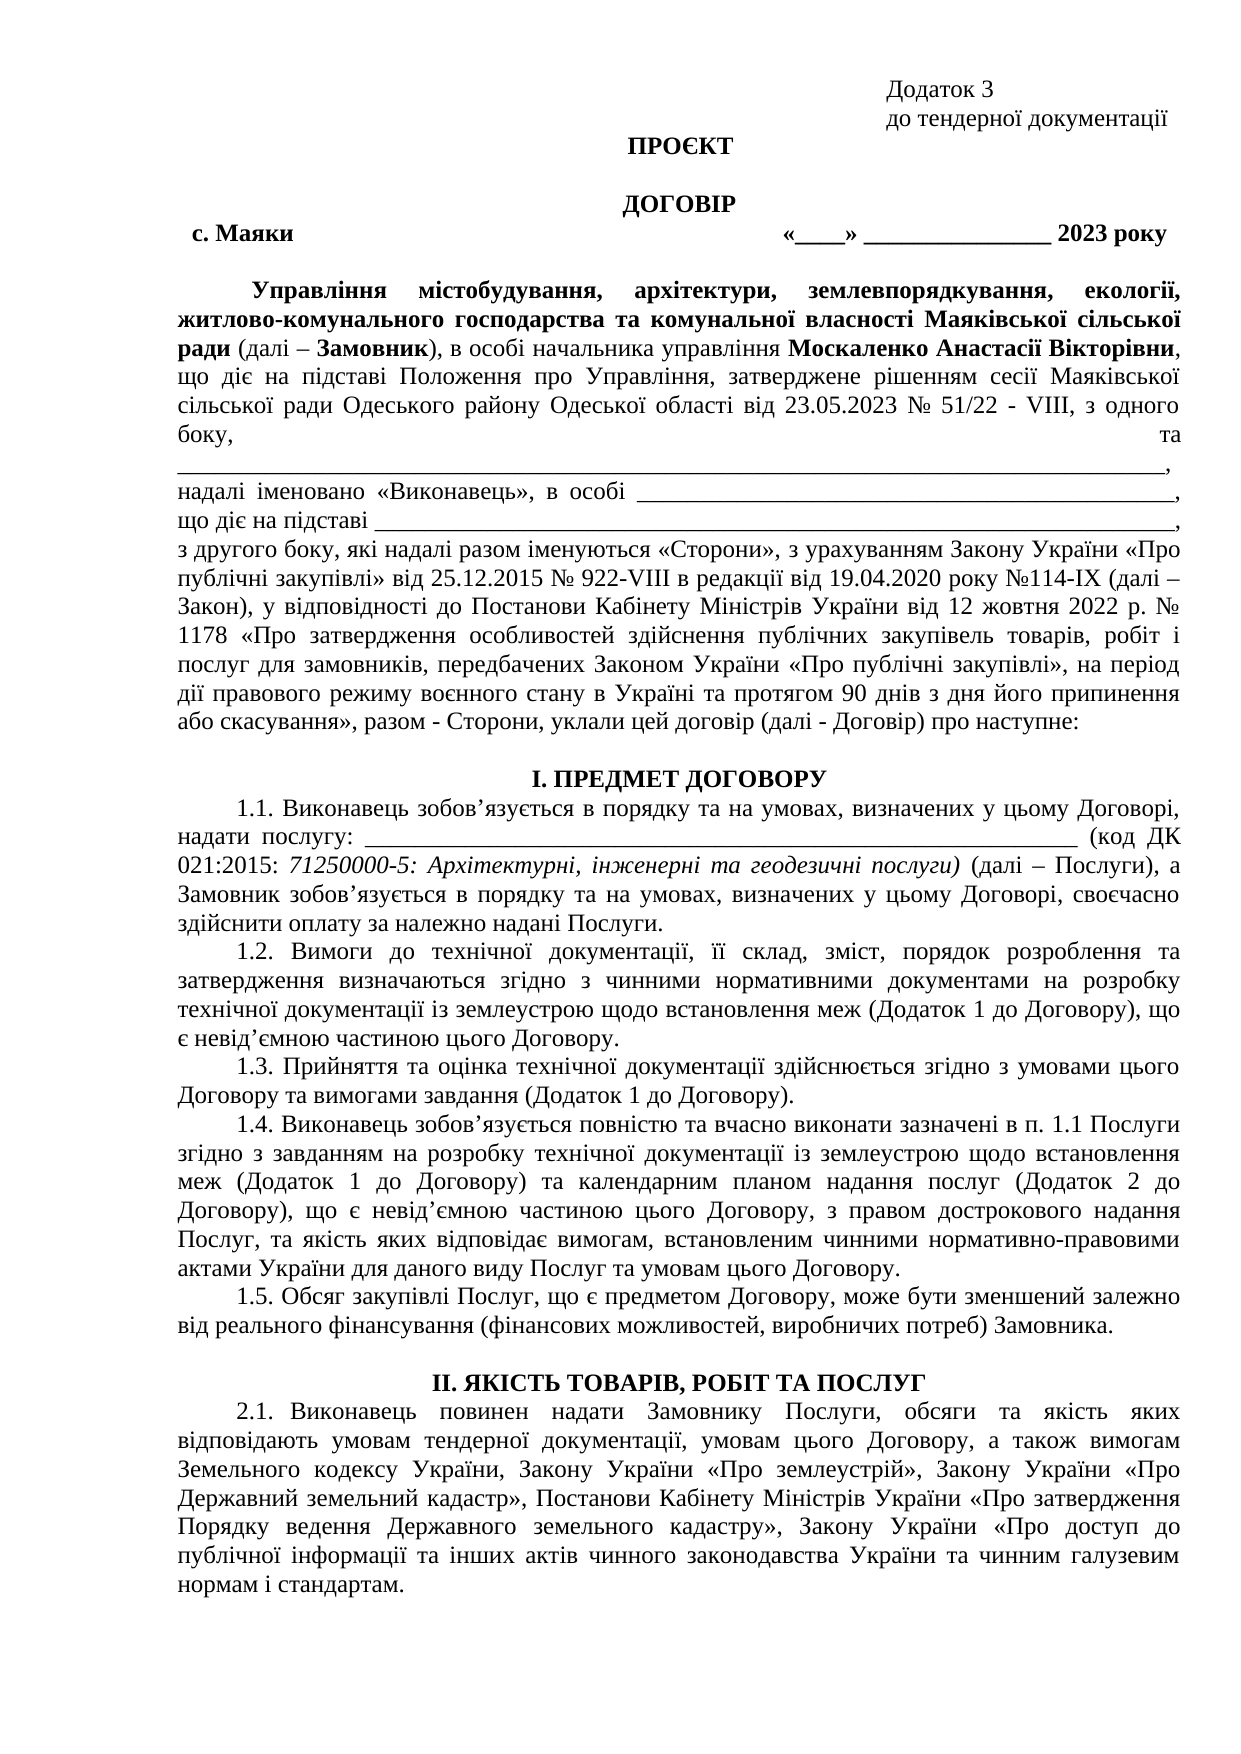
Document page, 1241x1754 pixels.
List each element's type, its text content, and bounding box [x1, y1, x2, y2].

text 1.4. Виконавець зобов’язується повністю та вчасно виконати зазначені в п. 1.1 Послуги згідно з завданням на розробку технічної документації із землеустрою щодо встановлення меж (Додаток 1 до Договору) та календарним планом надання послуг (Додаток 2 до Договору), що є невід’ємною частиною цього Договору, з правом дострокового надання Послуг, та якість яких відповідає вимогам, встановленим чинними нормативно-правовими актами України для даного виду Послуг та умовам цього Договору. [177, 1109, 1181, 1281]
text 1.5. Обсяг закупівлі Послуг, що є предметом Договору, може бути зменшений залежно від реального фінансування (фінансових можливостей, виробничих потреб) Замовника. [177, 1281, 1181, 1339]
text 1.1. Виконавець зобов’язується в порядку та на умовах, визначених у цьому Договорі, надати послугу: _________________________________________________________ (код ДК 021:2015: 71250000-5: Архітектурні, інженерні та геодезичні послуги) (далі – Послуги), а Замовник зобов’язується в порядку та на умовах, визначених у цьому Договорі, своєчасно здійснити оплату за належно надані Послуги. [177, 793, 1181, 936]
text Управління містобудування, архітектури, землевпорядкування, екології, житлово-комунального господарства та комунальної власності Маяківської сільської ради (далі – Замовник), в особі начальника управління Москаленко Анастасії Вікторівни, що діє на підставі Положення про Управління, затверджене рішенням сесії Маяківської сільської ради Одеського району Одеської області від 23.05.2023 № 51/22 - VIII, з одного боку, та _______________________________________________________________________________, надалі іменовано «Виконавець», в особі ___________________________________________, що діє на підставі ________________________________________________________________, з другого боку, які надалі разом іменуються «Сторони», з урахуванням Закону України «Про публічні закупівлі» від 25.12.2015 № 922-VIII в редакції від 19.04.2020 року №114-IX (далі – Закон), у відповідності до Постанови Кабінету Міністрів України від 12 жовтня 2022 р. № 1178 «Про затвердження особливостей здійснення публічних закупівель товарів, робіт і послуг для замовників, передбачених Законом України «Про публічні закупівлі», на період дії правового режиму воєнного стану в Україні та протягом 90 днів з дня його припинення або скасування», разом - Сторони, уклали цей договір (далі - Договір) про наступне: [177, 275, 1181, 735]
text ПРОЄКТ [177, 131, 1183, 160]
text II. ЯКІСТЬ ТОВАРІВ, РОБІТ ТА ПОСЛУГ [177, 1368, 1181, 1396]
text 1.2. Вимоги до технічної документації, її склад, зміст, порядок розроблення та затвердження визначаються згідно з чинними нормативними документами на розробку технічної документації із землеустрою щодо встановлення меж (Додаток 1 до Договору), що є невід’ємною частиною цього Договору. [177, 936, 1181, 1051]
text ДОГОВІР [177, 189, 1181, 218]
text с. Маяки «____» _______________ 2023 року [177, 218, 1181, 246]
text І. ПРЕДМЕТ ДОГОВОРУ [177, 764, 1181, 793]
list Виконавець повинен надати Замовнику Послуги, обсяги та якість яких відповідають умовам тендерної документації, умовам цього Договору, а також вимогам Земельного кодексу України, Закону України «Про землеустрій», Закону України «Про Державний земельний кадастр», Постанови Кабінету Міністрів України «Про затвердження Порядку ведення Державного земельного кадастру», Закону України «Про доступ до публічної інформації та інших актів чинного законодавства України та чинним галузевим нормам і стандартам. [177, 1396, 1181, 1598]
text Додаток 3 [886, 74, 1183, 103]
text до тендерної документації [886, 103, 1183, 131]
text 1.3. Прийняття та оцінка технічної документації здійснюється згідно з умовами цього Договору та вимогами завдання (Додаток 1 до Договору). [177, 1051, 1181, 1109]
